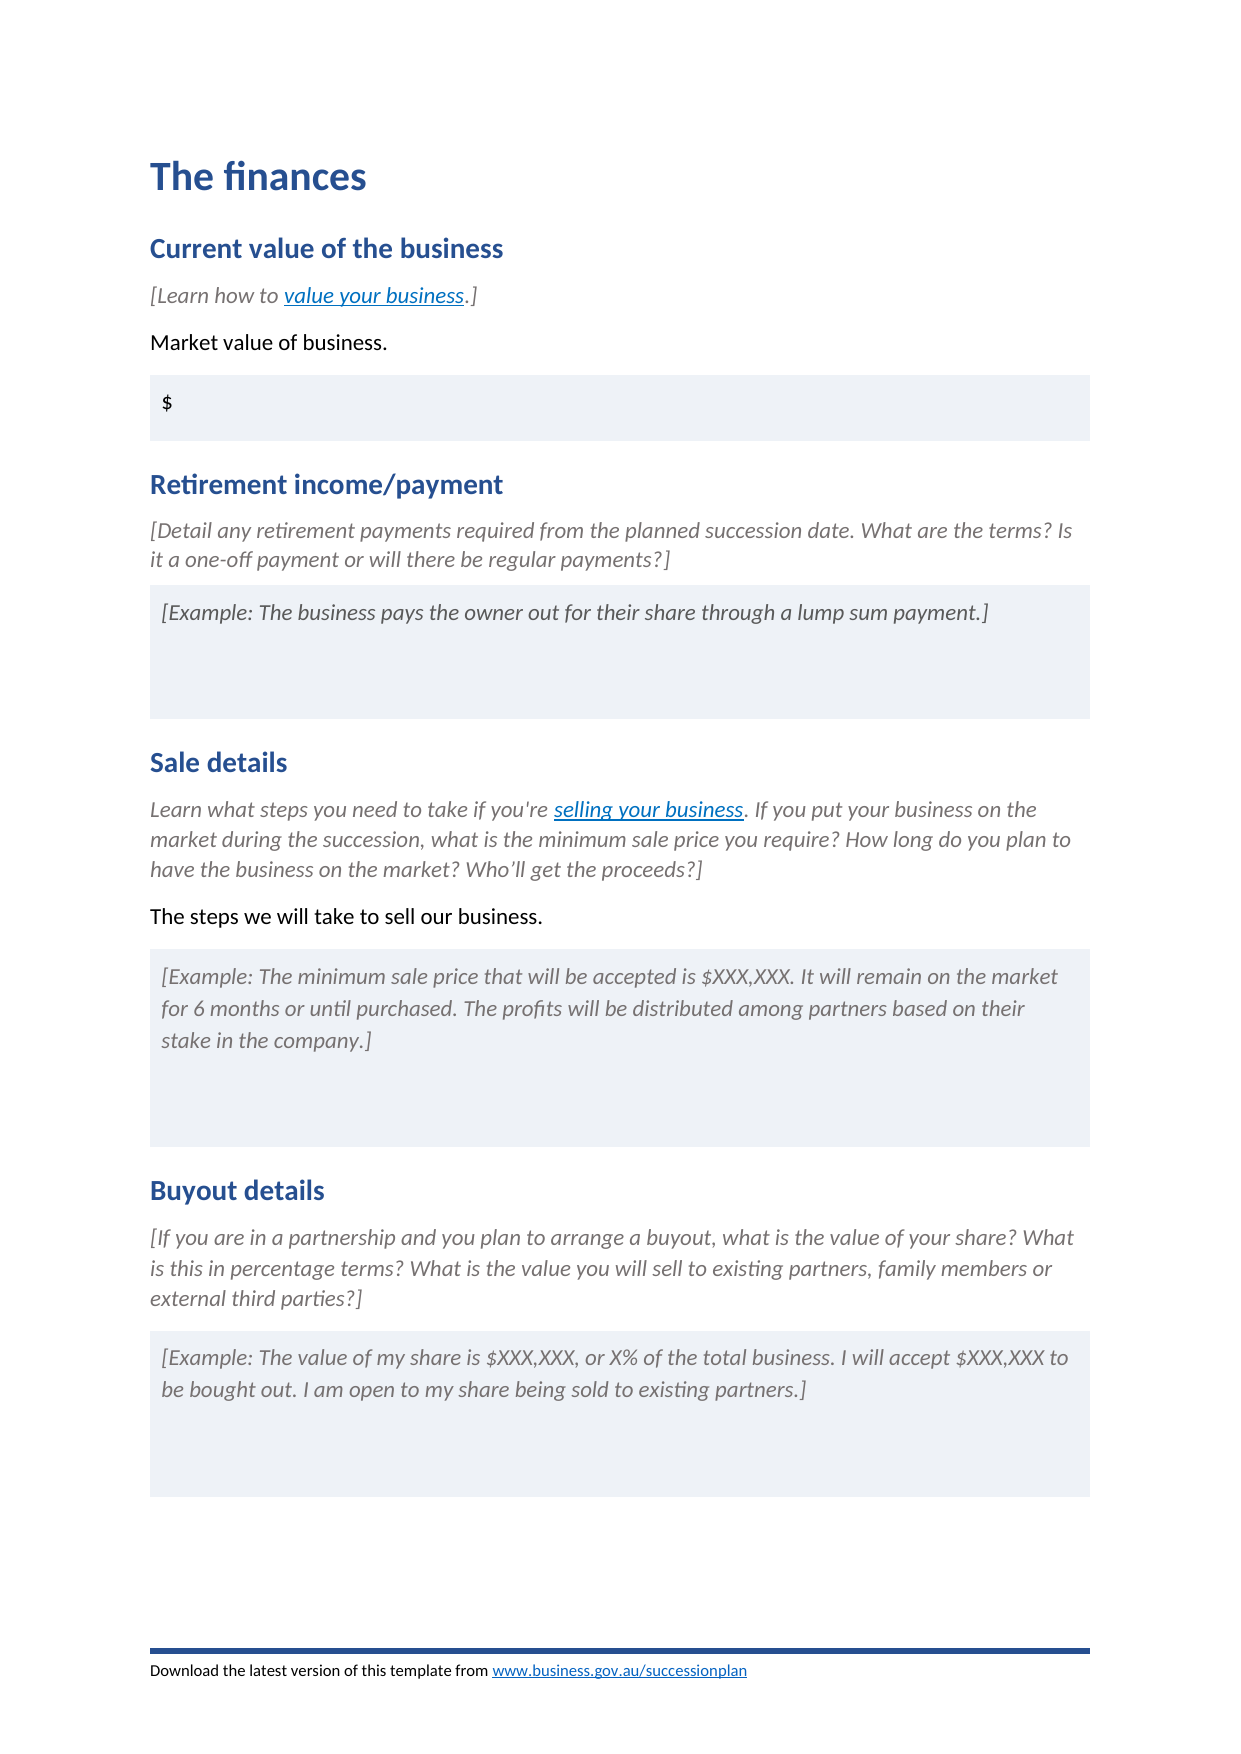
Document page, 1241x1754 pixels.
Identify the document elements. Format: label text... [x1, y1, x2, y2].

subtitle Retirement income/payment [150, 466, 1090, 501]
table_header [Example: The business pays the owner out for their share through a lump sum payment.] [150, 585, 1090, 719]
table_header [Example: The value of my share is $XXX,XXX, or X% of the total business. I will accept $XXX,XXX to be bought out. I am open to my share being sold to existing partners.] [150, 1331, 1090, 1497]
subtitle Sale details [150, 744, 1090, 780]
text [Learn how to value your business.] [150, 281, 1090, 309]
text [Detail any retirement payments required from the planned succession date. What are the terms? Is it a one-off payment or will there be regular payments?] [150, 517, 1090, 573]
text The steps we will take to sell our business. [150, 902, 1090, 931]
text Market value of business. [150, 328, 1090, 356]
subtitle The finances [150, 150, 1090, 201]
table_header $ [150, 375, 1090, 441]
subtitle Current value of the business [150, 230, 1090, 266]
subtitle Buyout details [150, 1172, 1090, 1208]
text [If you are in a partnership and you plan to arrange a buyout, what is the value of your share? What is this in percentage terms? What is the value you will sell to existing partners, family members or external third parties?] [150, 1223, 1090, 1312]
text Learn what steps you need to take if you're selling your business. If you put your business on the market during the succession, what is the minimum sale price you require? How long do you plan to have the business on the market? Who’ll get the proceeds?] [150, 795, 1090, 884]
table_header [Example: The minimum sale price that will be accepted is $XXX,XXX. It will remain on the market for 6 months or until purchased. The profits will be distributed among partners based on their stake in the company.] [150, 949, 1090, 1147]
